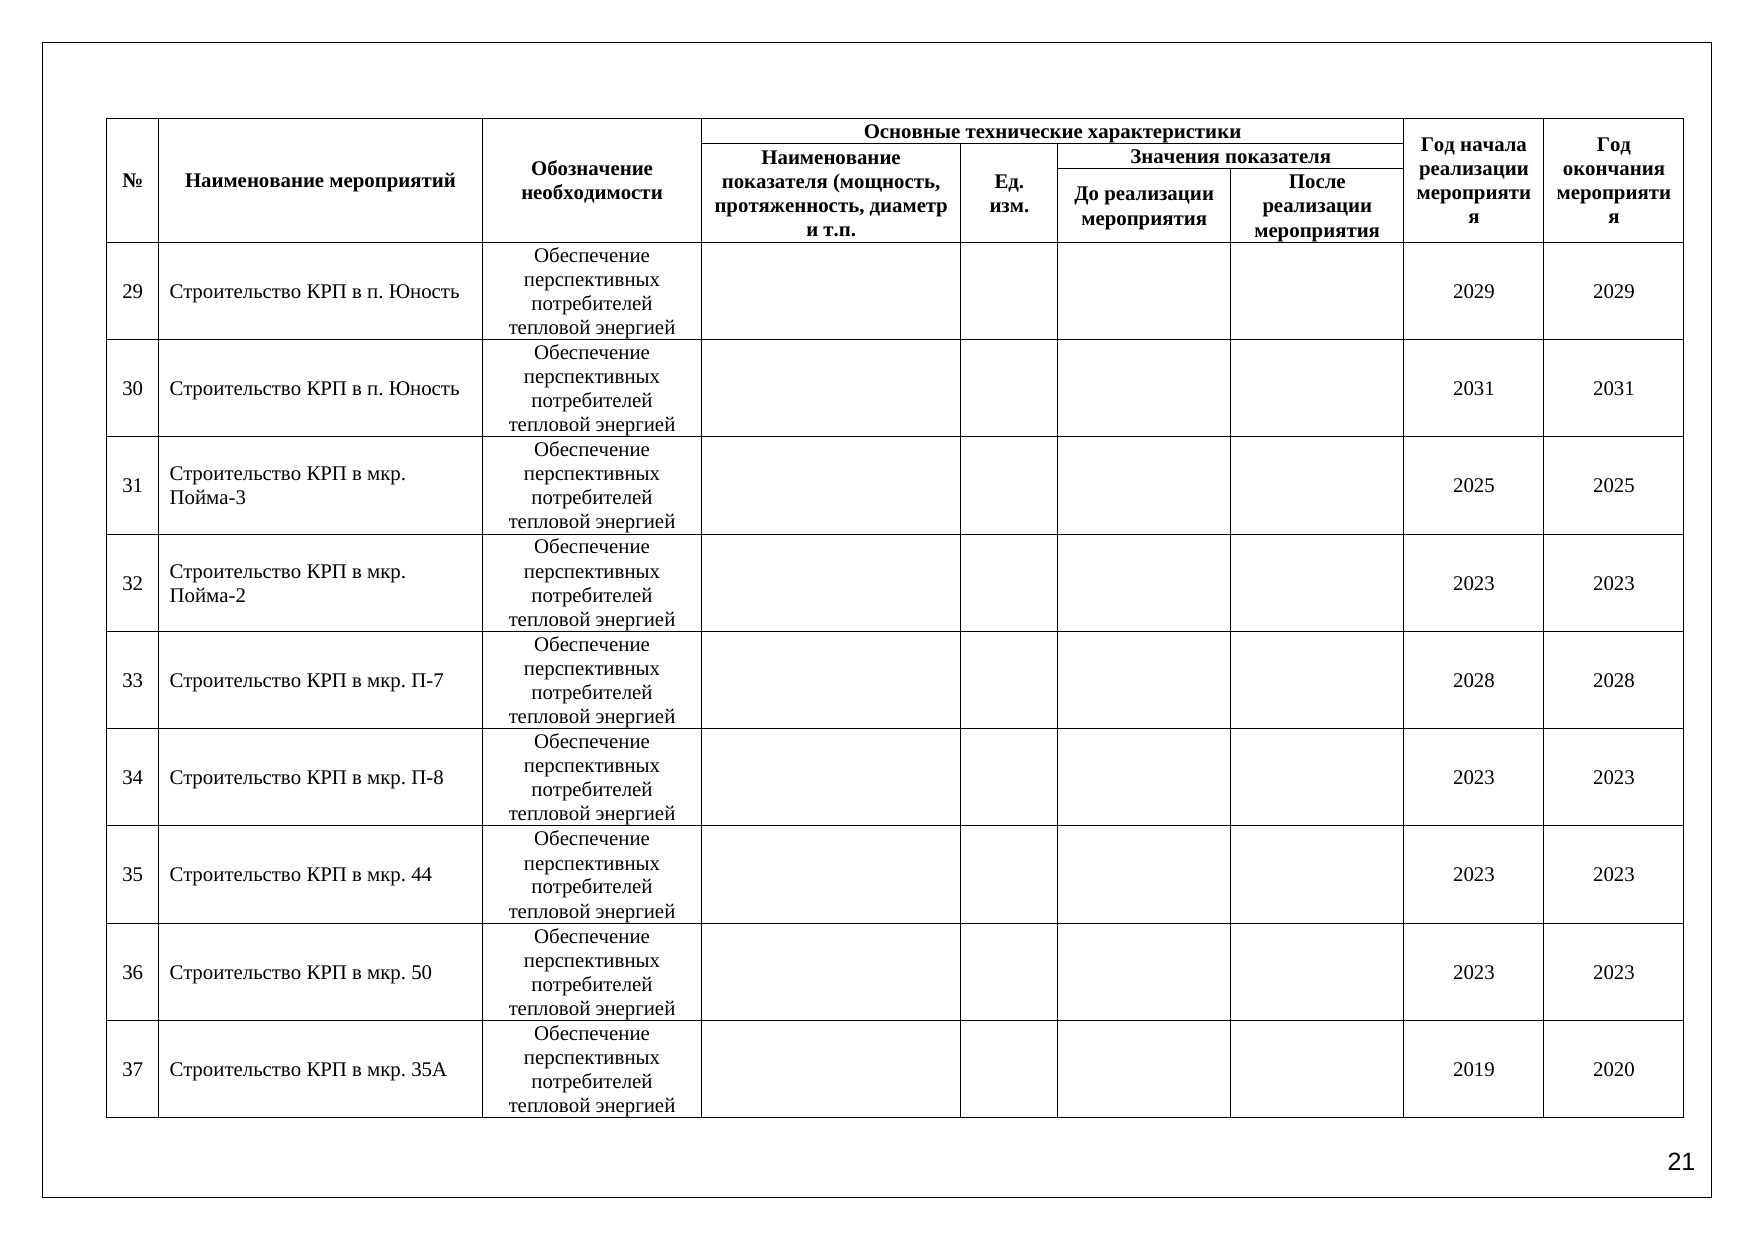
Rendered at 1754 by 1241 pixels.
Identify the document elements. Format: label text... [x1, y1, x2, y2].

table_cell 2028 [1404, 632, 1543, 728]
table_cell [702, 340, 960, 436]
table_cell [702, 632, 960, 728]
table_cell 2029 [1404, 243, 1543, 339]
table_cell Строительство КРП в мкр. 50 [159, 924, 482, 1020]
table_cell [1058, 243, 1230, 339]
table_cell [702, 535, 960, 631]
table_cell [1231, 1021, 1403, 1117]
table_cell 32 [107, 535, 158, 631]
table_cell 2025 [1544, 437, 1683, 533]
table_cell 2031 [1544, 340, 1683, 436]
table_cell [961, 729, 1057, 825]
table_cell Обеспечение перспективных потребителей тепловой энергией [483, 535, 701, 631]
table_cell [1058, 535, 1230, 631]
table_cell 34 [107, 729, 158, 825]
table_cell 33 [107, 632, 158, 728]
table_cell 2020 [1544, 1021, 1683, 1117]
table_cell Строительство КРП в мкр. 44 [159, 826, 482, 923]
table_cell Обеспечение перспективных потребителей тепловой энергией [483, 340, 701, 436]
table_cell 31 [107, 437, 158, 533]
table_cell 2023 [1404, 826, 1543, 923]
table_cell Значения показателя [1058, 144, 1403, 168]
table_cell [1058, 340, 1230, 436]
table_cell 37 [107, 1021, 158, 1117]
table_cell 2023 [1544, 729, 1683, 825]
table_cell Строительство КРП в мкр. Пойма-2 [159, 535, 482, 631]
table_cell [702, 437, 960, 533]
table_cell [961, 924, 1057, 1020]
table_cell Обеспечение перспективных потребителей тепловой энергией [483, 437, 701, 533]
table_cell [1231, 632, 1403, 728]
table_cell После реализации мероприятия [1231, 169, 1403, 242]
table_cell [961, 340, 1057, 436]
table_cell [1231, 243, 1403, 339]
table_cell [1231, 535, 1403, 631]
table_cell 30 [107, 340, 158, 436]
table_cell [1231, 437, 1403, 533]
table_cell [1231, 826, 1403, 923]
table_cell 29 [107, 243, 158, 339]
table_header Обозначение необходимости [483, 119, 701, 242]
table_cell [1058, 729, 1230, 825]
table_cell Обеспечение перспективных потребителей тепловой энергией [483, 924, 701, 1020]
table_cell 2019 [1404, 1021, 1543, 1117]
table_cell 2023 [1544, 924, 1683, 1020]
table_header Наименование мероприятий [159, 119, 482, 242]
table_cell [702, 826, 960, 923]
table_cell Обеспечение перспективных потребителей тепловой энергией [483, 729, 701, 825]
table_cell 2023 [1544, 826, 1683, 923]
table_cell Обеспечение перспективных потребителей тепловой энергией [483, 632, 701, 728]
table_cell [961, 437, 1057, 533]
table_cell 2023 [1404, 729, 1543, 825]
table_cell 2029 [1544, 243, 1683, 339]
table_header Год начала реализации мероприятия [1404, 119, 1543, 242]
table_cell 2031 [1404, 340, 1543, 436]
table_cell [702, 243, 960, 339]
table_cell 36 [107, 924, 158, 1020]
table_cell Наименование показателя (мощность, протяженность, диаметр и т.п. [702, 144, 960, 242]
table_cell [961, 1021, 1057, 1117]
table_cell Обеспечение перспективных потребителей тепловой энергией [483, 826, 701, 923]
table_cell Обеспечение перспективных потребителей тепловой энергией [483, 1021, 701, 1117]
table_cell [1231, 729, 1403, 825]
table_cell [702, 729, 960, 825]
table_cell [1058, 437, 1230, 533]
table_cell [1058, 826, 1230, 923]
table_cell 2028 [1544, 632, 1683, 728]
table_cell 35 [107, 826, 158, 923]
table_cell Ед. изм. [961, 144, 1057, 242]
table_cell [1058, 924, 1230, 1020]
table_cell До реализации мероприятия [1058, 169, 1230, 242]
table_cell Строительство КРП в мкр. П-8 [159, 729, 482, 825]
table_cell [702, 924, 960, 1020]
table_cell [1231, 340, 1403, 436]
table_cell [961, 632, 1057, 728]
table_cell [1058, 1021, 1230, 1117]
table_cell 2023 [1544, 535, 1683, 631]
table_header Год окончания мероприятия [1544, 119, 1683, 242]
table_cell Строительство КРП в п. Юность [159, 243, 482, 339]
table_cell 2025 [1404, 437, 1543, 533]
table_cell Строительство КРП в мкр. П-7 [159, 632, 482, 728]
table_cell [961, 826, 1057, 923]
table_cell Строительство КРП в мкр. 35А [159, 1021, 482, 1117]
table_cell Обеспечение перспективных потребителей тепловой энергией [483, 243, 701, 339]
table_cell 2023 [1404, 535, 1543, 631]
table_cell [1231, 924, 1403, 1020]
table_header Основные технические характеристики [702, 119, 1403, 143]
table_cell Строительство КРП в п. Юность [159, 340, 482, 436]
table_cell [702, 1021, 960, 1117]
table_cell [961, 243, 1057, 339]
table_cell [1058, 632, 1230, 728]
table_cell 2023 [1404, 924, 1543, 1020]
table_cell Строительство КРП в мкр. Пойма-3 [159, 437, 482, 533]
table_cell [961, 535, 1057, 631]
table_header № [107, 119, 158, 242]
